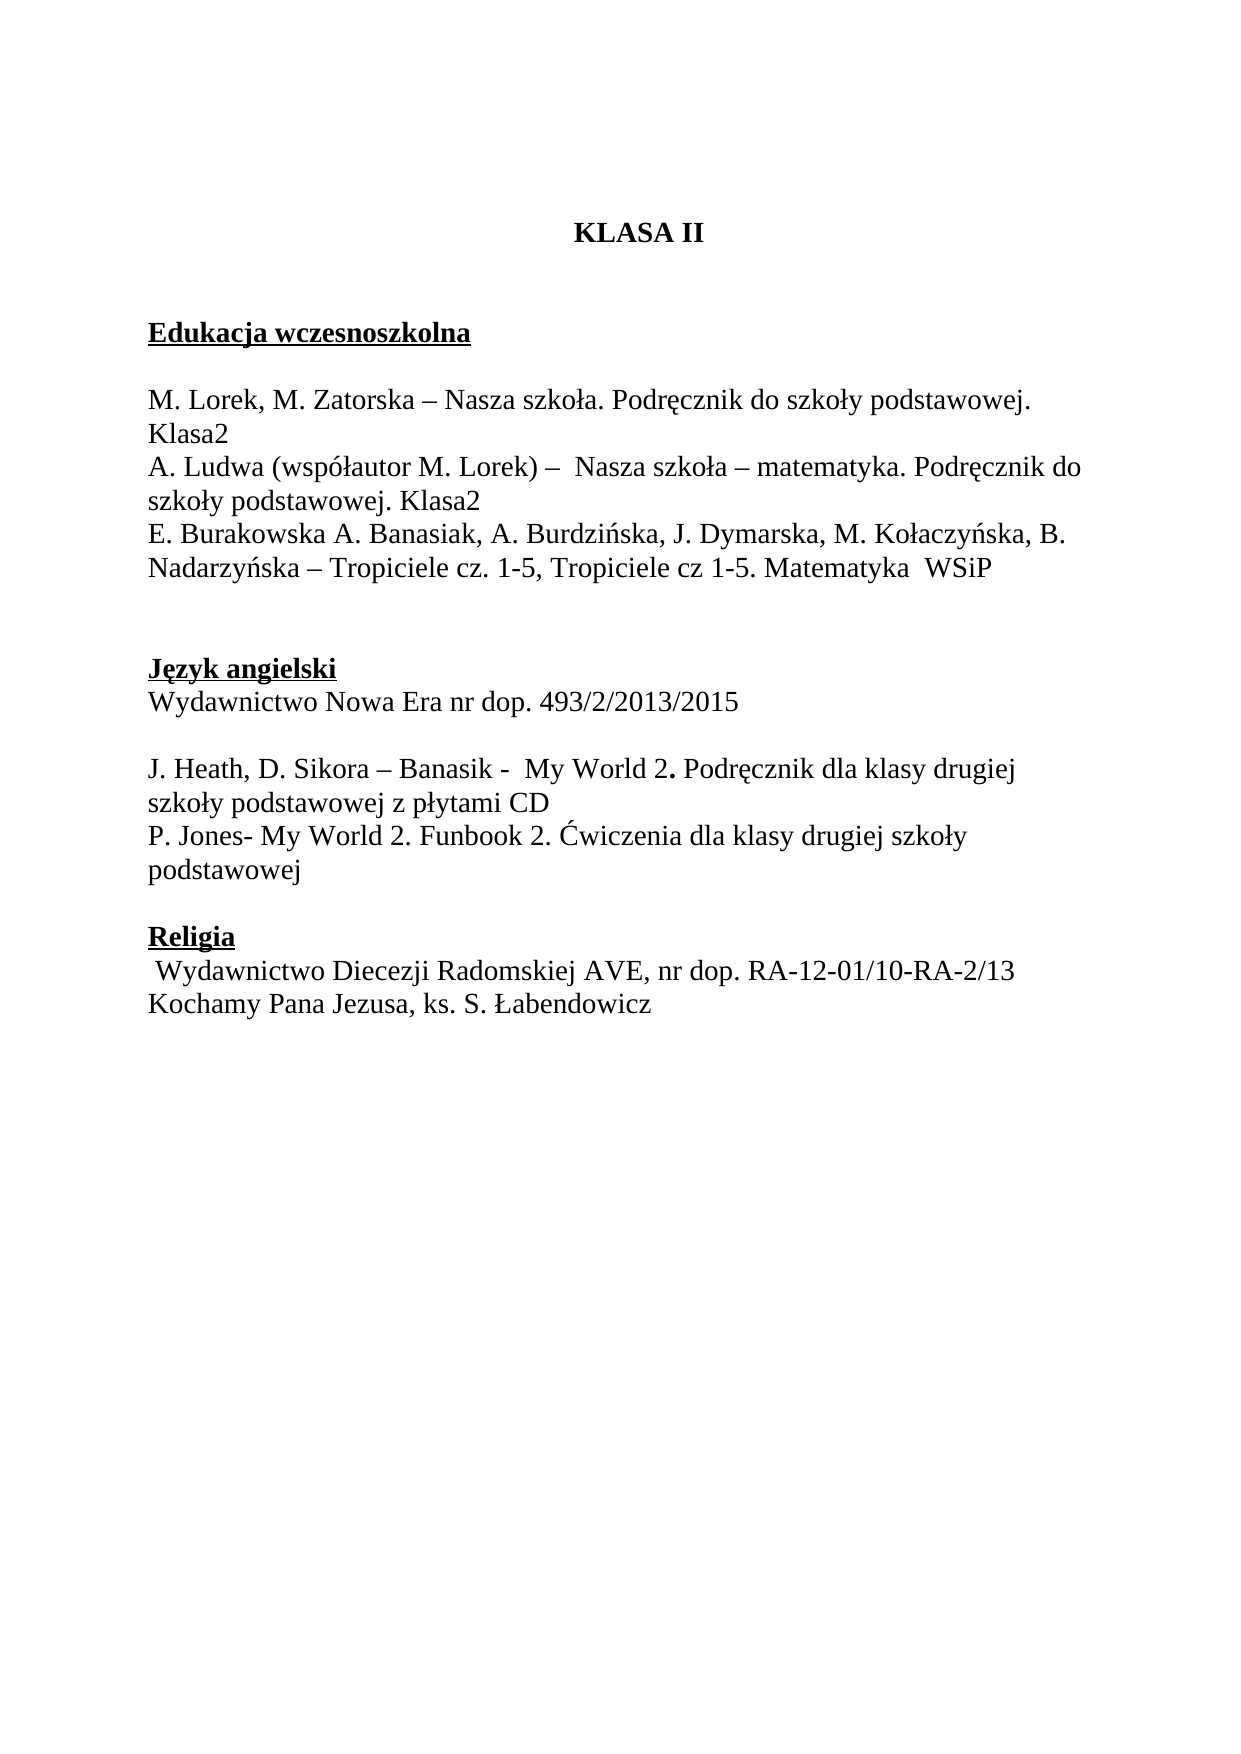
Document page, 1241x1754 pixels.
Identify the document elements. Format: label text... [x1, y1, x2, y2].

text Kochamy Pana Jezusa, ks. S. Łabendowicz [148, 986, 1093, 1020]
text J. Heath, D. Sikora – Banasik - My World 2. Podręcznik dla klasy drugiej szkoły podstawowej z płytami CD [148, 751, 1093, 818]
text Język angielski [148, 651, 1093, 684]
text KLASA II [185, 215, 1093, 248]
text P. Jones- My World 2. Funbook 2. Ćwiczenia dla klasy drugiej szkoły podstawowej [148, 818, 1093, 886]
text Wydawnictwo Nowa Era nr dop. 493/2/2013/2015 [148, 684, 1093, 718]
text E. Burakowska A. Banasiak, A. Burdzińska, J. Dymarska, M. Kołaczyńska, B. Nadarzyńska – Tropiciele cz. 1-5, Tropiciele cz 1-5. Matematyka WSiP [148, 517, 1093, 584]
text A. Ludwa (współautor M. Lorek) – Nasza szkoła – matematyka. Podręcznik do szkoły podstawowej. Klasa2 [148, 449, 1093, 517]
text Edukacja wczesnoszkolna [148, 315, 1093, 349]
text M. Lorek, M. Zatorska – Nasza szkoła. Podręcznik do szkoły podstawowej. Klasa2 [148, 382, 1093, 449]
text Religia [148, 919, 1093, 953]
text Wydawnictwo Diecezji Radomskiej AVE, nr dop. RA-12-01/10-RA-2/13 [148, 953, 1093, 986]
